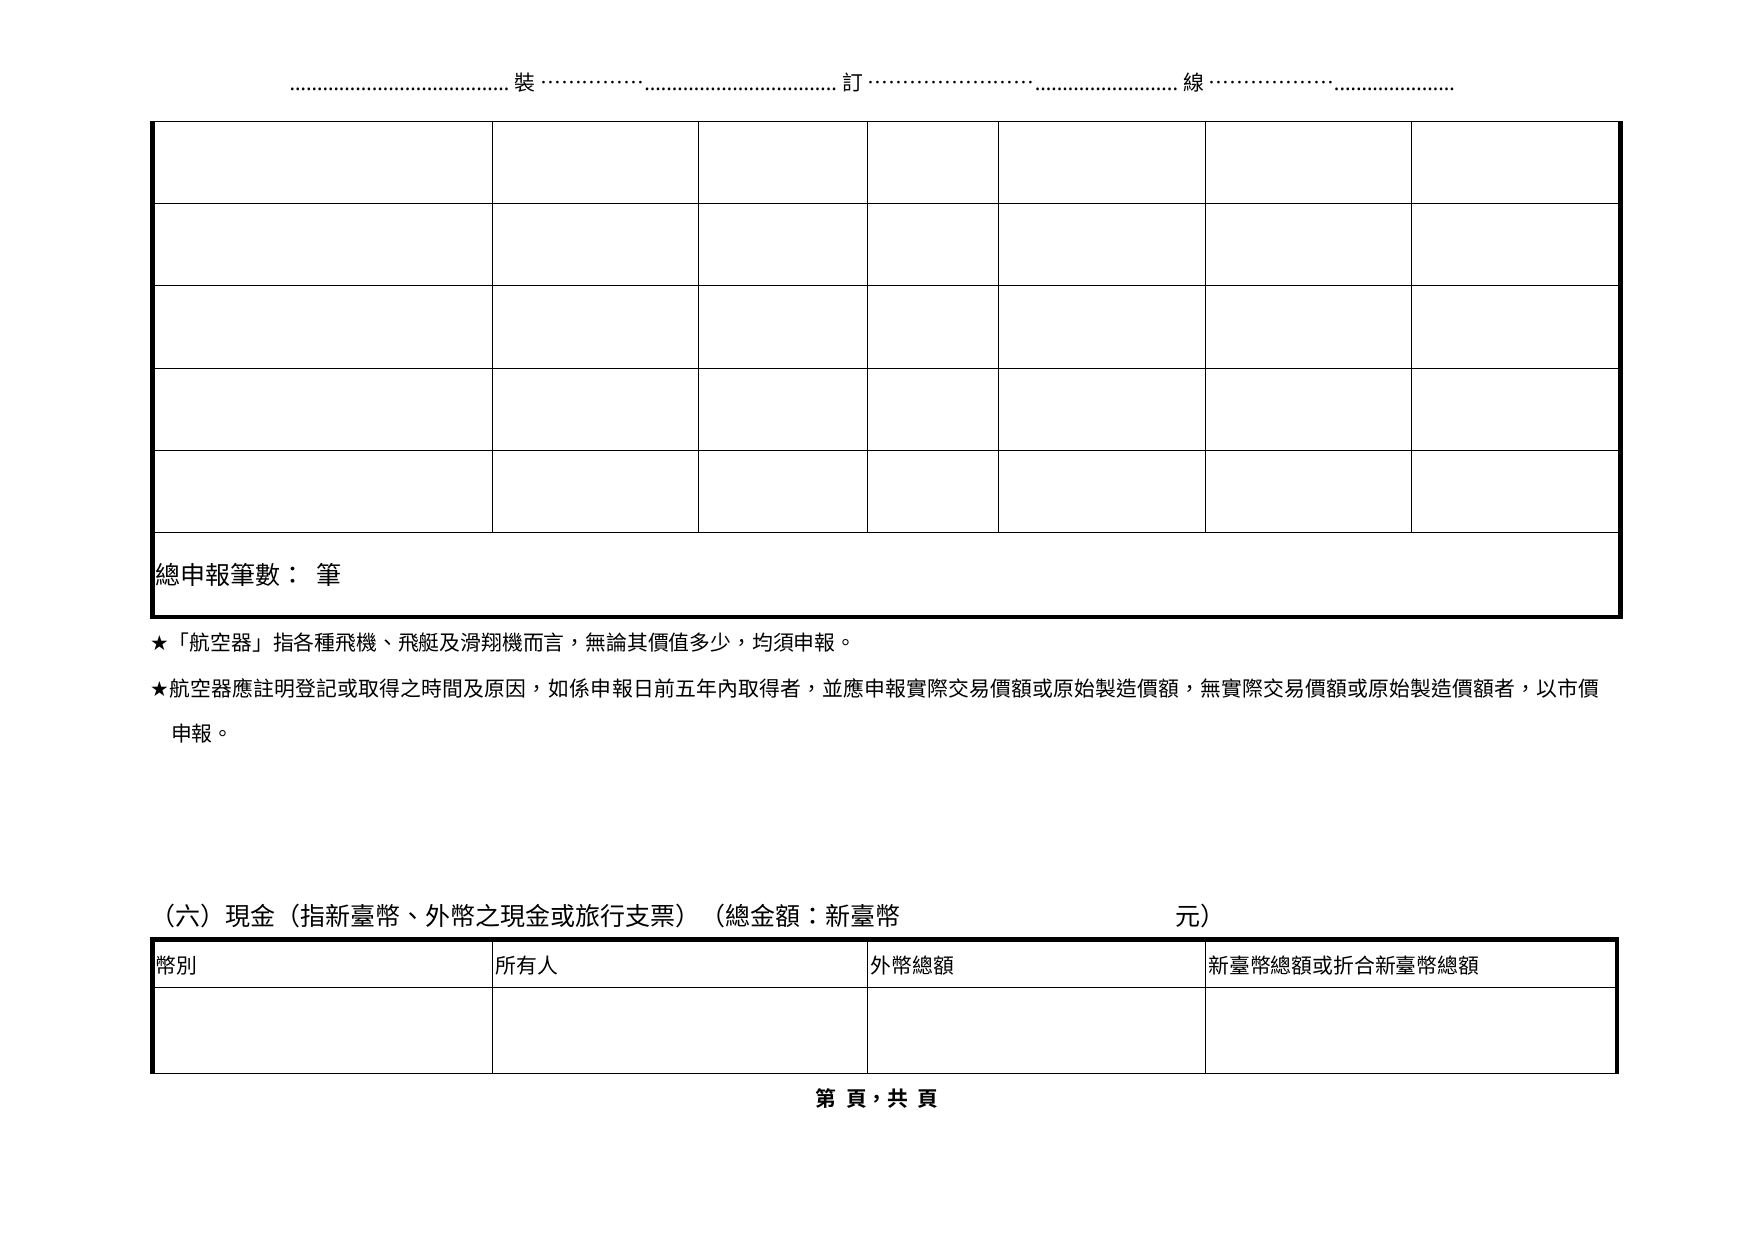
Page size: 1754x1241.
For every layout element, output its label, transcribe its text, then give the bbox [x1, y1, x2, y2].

table_header 新臺幣總額或折合新臺幣總額 [1206, 942, 1615, 987]
table_cell [155, 204, 492, 285]
table_cell [999, 369, 1205, 450]
text （六）現金（指新臺幣、外幣之現金或旅行支票）（總金額：新臺幣 元） [150, 892, 1604, 937]
table_cell [493, 122, 698, 203]
table_cell [1412, 286, 1618, 368]
table_cell [868, 369, 998, 450]
table_cell [155, 369, 492, 450]
table_cell [1206, 988, 1615, 1073]
table_cell [699, 286, 867, 368]
table_cell [493, 369, 698, 450]
table_cell [493, 204, 698, 285]
table_header 所有人 [493, 942, 867, 987]
table_cell [999, 122, 1205, 203]
table_cell 總申報筆數： 筆 [155, 533, 1618, 614]
table_cell [699, 204, 867, 285]
table_cell [155, 286, 492, 368]
table_cell [699, 369, 867, 450]
table_cell [1206, 369, 1411, 450]
table_cell [493, 988, 867, 1073]
table_header 幣別 [155, 942, 492, 987]
table_cell [1412, 122, 1618, 203]
table_cell [699, 451, 867, 532]
table_cell [699, 122, 867, 203]
table_cell [999, 286, 1205, 368]
table_header 外幣總額 [868, 942, 1205, 987]
text ★「航空器」指各種飛機、飛艇及滑翔機而言，無論其價值多少，均須申報。 [150, 619, 1604, 664]
table_cell [1206, 286, 1411, 368]
table_cell [868, 204, 998, 285]
table_cell [999, 204, 1205, 285]
table_cell [155, 122, 492, 203]
table_cell [1206, 451, 1411, 532]
table_cell [1412, 451, 1618, 532]
table_cell [155, 988, 492, 1073]
table_cell [868, 286, 998, 368]
table_cell [493, 451, 698, 532]
table_cell [868, 451, 998, 532]
table_cell [1206, 204, 1411, 285]
table_cell [1412, 204, 1618, 285]
table_cell [868, 988, 1205, 1073]
table_cell [999, 451, 1205, 532]
text ★航空器應註明登記或取得之時間及原因，如係申報日前五年內取得者，並應申報實際交易價額或原始製造價額，無實際交易價額或原始製造價額者，以市價申報。 [150, 664, 1604, 755]
table_cell [1206, 122, 1411, 203]
table_cell [868, 122, 998, 203]
table_cell [1412, 369, 1618, 450]
table_cell [493, 286, 698, 368]
table_cell [155, 451, 492, 532]
